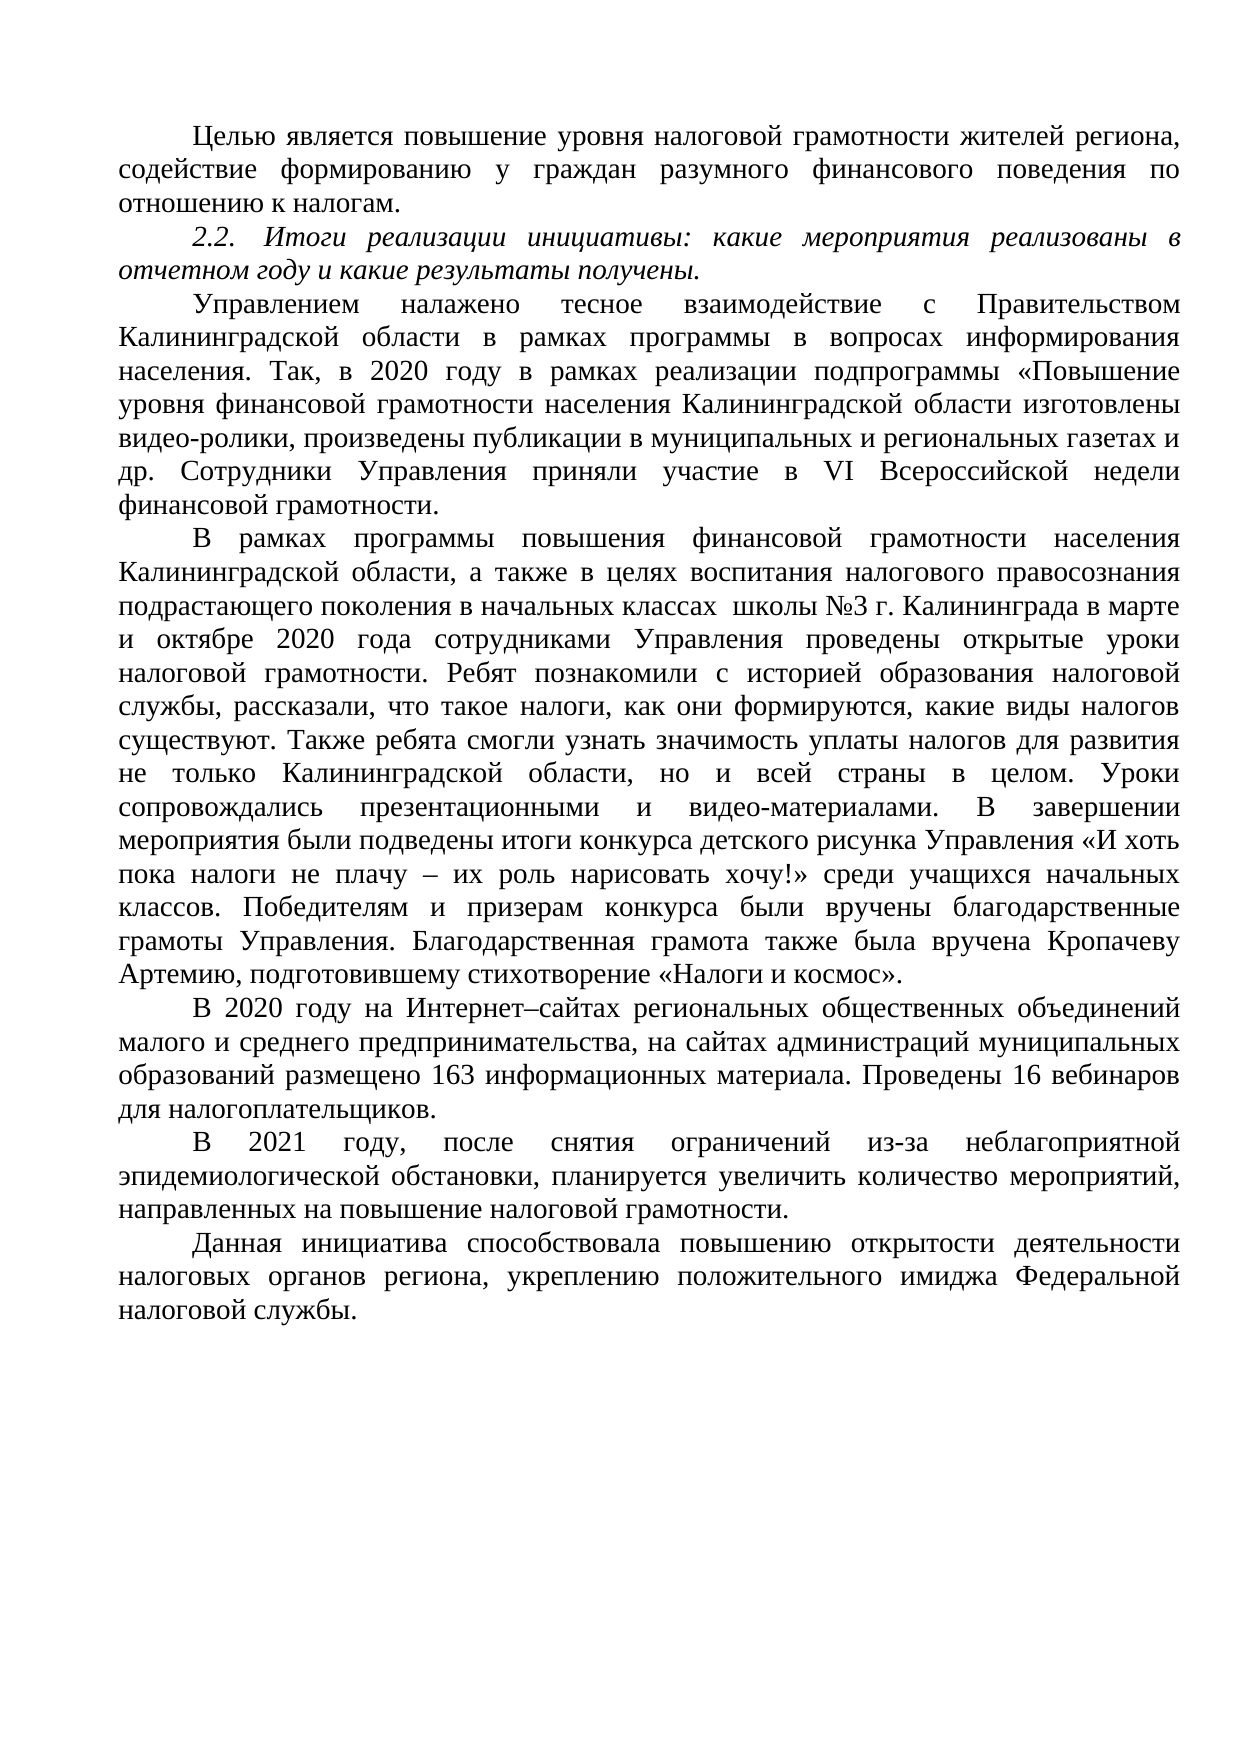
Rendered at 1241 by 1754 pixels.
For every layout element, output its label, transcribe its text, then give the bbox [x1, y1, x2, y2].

text 2.2. Итоги реализации инициативы: какие мероприятия реализованы в отчетном году и какие результаты получены. [118, 219, 1181, 286]
text Данная инициатива способствовала повышению открытости деятельности налоговых органов региона, укреплению положительного имиджа Федеральной налоговой службы. [118, 1225, 1181, 1326]
text В рамках программы повышения финансовой грамотности населения Калининградской области, а также в целях воспитания налогового правосознания подрастающего поколения в начальных классах школы №3 г. Калининграда в марте и октябре 2020 года сотрудниками Управления проведены открытые уроки налоговой грамотности. Ребят познакомили с историей образования налоговой службы, рассказали, что такое налоги, как они формируются, какие виды налогов существуют. Также ребята смогли узнать значимость уплаты налогов для развития не только Калининградской области, но и всей страны в целом. Уроки сопровождались презентационными и видео-материалами. В завершении мероприятия были подведены итоги конкурса детского рисунка Управления «И хоть пока налоги не плачу – их роль нарисовать хочу!» среди учащихся начальных классов. Победителям и призерам конкурса были вручены благодарственные грамоты Управления. Благодарственная грамота также была вручена Кропачеву Артемию, подготовившему стихотворение «Налоги и космос». [118, 521, 1181, 990]
text Целью является повышение уровня налоговой грамотности жителей региона, содействие формированию у граждан разумного финансового поведения по отношению к налогам. [118, 118, 1181, 219]
text Управлением налажено тесное взаимодействие с Правительством Калининградской области в рамках программы в вопросах информирования населения. Так, в 2020 году в рамках реализации подпрограммы «Повышение уровня финансовой грамотности населения Калининградской области изготовлены видео-ролики, произведены публикации в муниципальных и региональных газетах и др. Сотрудники Управления приняли участие в VI Всероссийской недели финансовой грамотности. [118, 286, 1181, 521]
text В 2021 году, после снятия ограничений из-за неблагоприятной эпидемиологической обстановки, планируется увеличить количество мероприятий, направленных на повышение налоговой грамотности. [118, 1124, 1181, 1225]
text В 2020 году на Интернет–сайтах региональных общественных объединений малого и среднего предпринимательства, на сайтах администраций муниципальных образований размещено 163 информационных материала. Проведены 16 вебинаров для налогоплательщиков. [118, 990, 1181, 1124]
